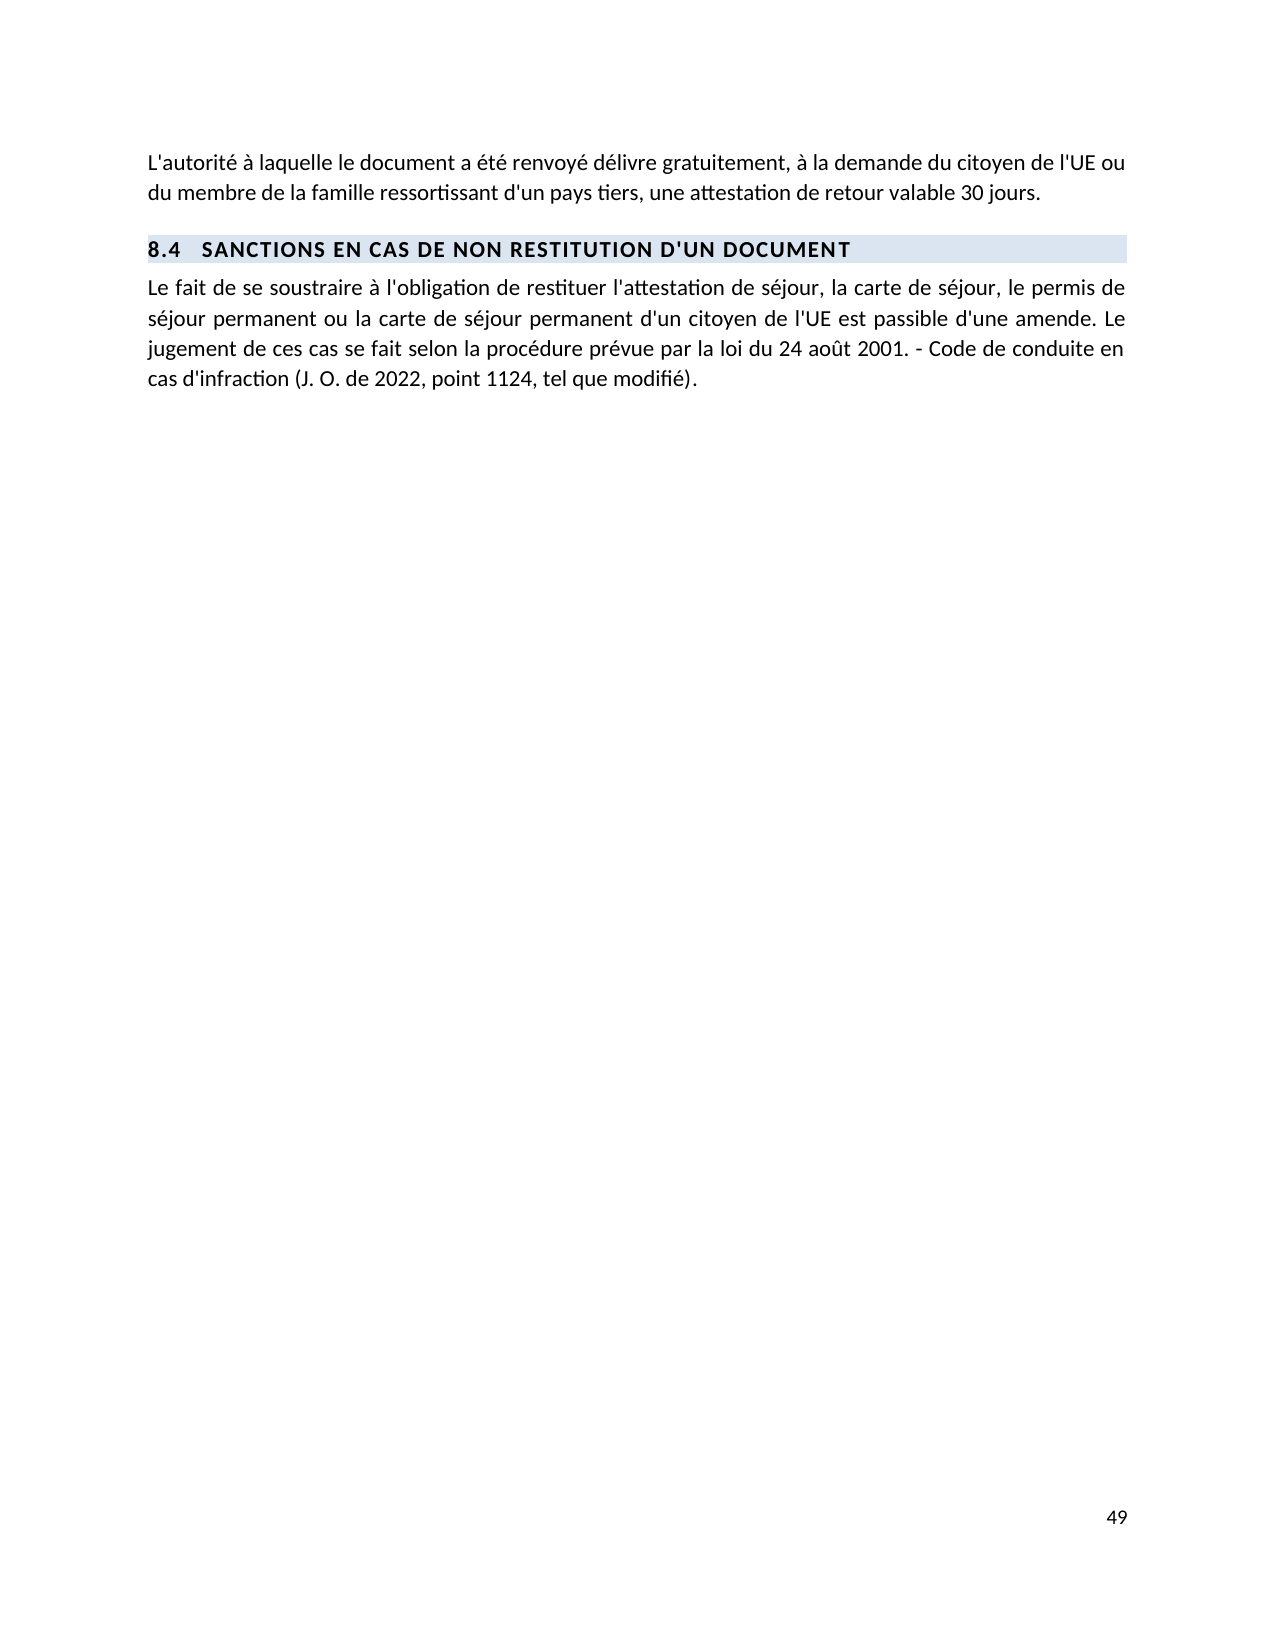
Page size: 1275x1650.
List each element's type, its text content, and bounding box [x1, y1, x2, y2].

subtitle 8.4 SANCTIONS EN CAS DE NON RESTITUTION D'UN DOCUMENT [148, 235, 1127, 263]
text Le fait de se soustraire à l'obligation de restituer l'attestation de séjour, la carte de séjour, le permis de séjour permanent ou la carte de séjour permanent d'un citoyen de l'UE est passible d'une amende. Le jugement de ces cas se fait selon la procédure prévue par la loi du 24 août 2001. - Code de conduite en cas d'infraction (J. O. de 2022, point 1124, tel que modifié). [148, 273, 1127, 392]
text L'autorité à laquelle le document a été renvoyé délivre gratuitement, à la demande du citoyen de l'UE ou du membre de la famille ressortissant d'un pays tiers, une attestation de retour valable 30 jours. [148, 148, 1127, 206]
